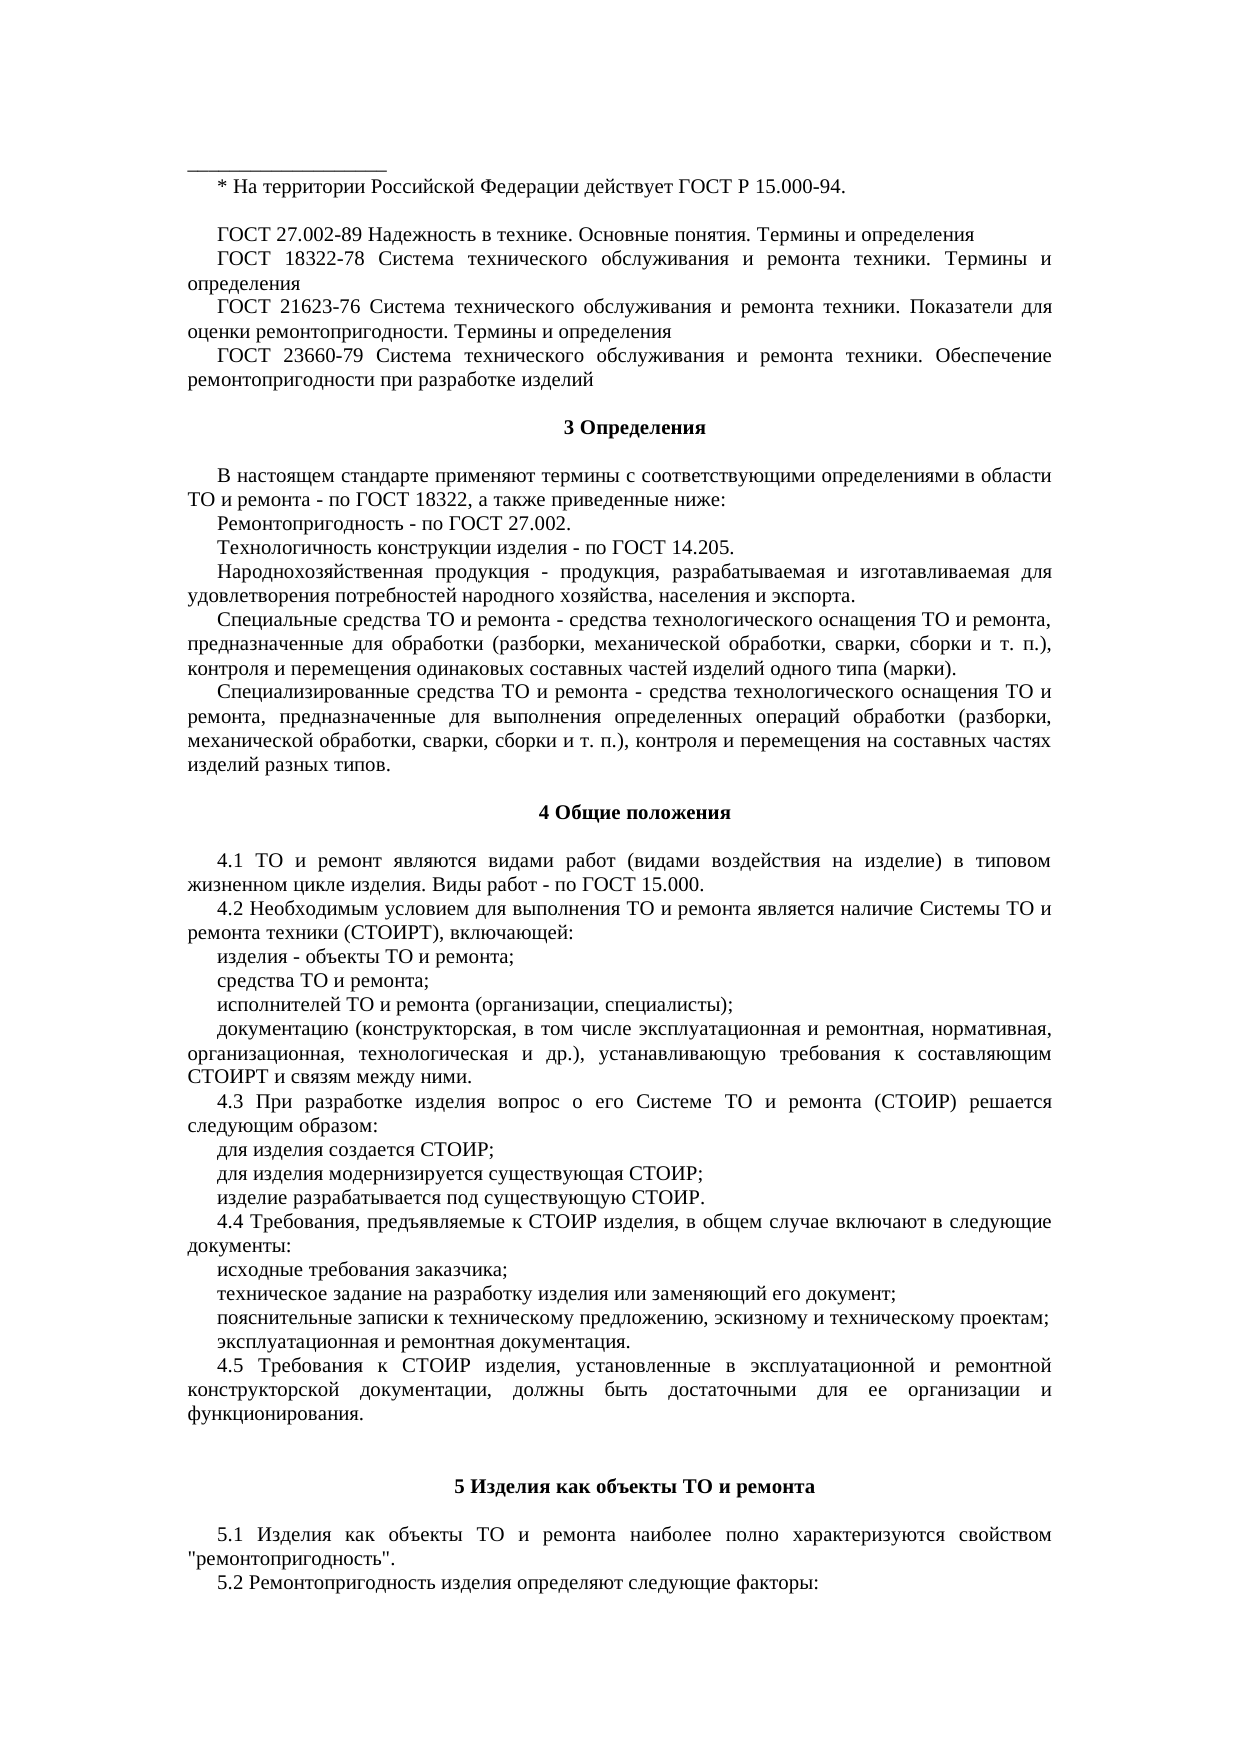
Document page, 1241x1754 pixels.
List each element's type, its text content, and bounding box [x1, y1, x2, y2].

text ГОСТ 23660-79 Система технического обслуживания и ремонта техники. Обеспечение ремонтопригодности при разработке изделий [187, 342, 1053, 391]
text В настоящем стандарте применяют термины с соответствующими определениями в области ТО и ремонта - по ГОСТ 18322, а также приведенные ниже: [187, 463, 1053, 511]
text Ремонтопригодность - по ГОСТ 27.002. [187, 511, 1053, 535]
text исполнителей ТО и ремонта (организации, специалисты); [187, 992, 1053, 1016]
text 4.5 Требования к СТОИР изделия, установленные в эксплуатационной и ремонтной конструкторской документации, должны быть достаточными для ее организации и функционирования. [187, 1353, 1053, 1425]
subtitle 5 Изделия как объекты ТО и ремонта [187, 1473, 1053, 1497]
text для изделия создается СТОИР; [187, 1137, 1053, 1161]
text Технологичность конструкции изделия - по ГОСТ 14.205. [187, 535, 1053, 559]
text техническое задание на разработку изделия или заменяющий его документ; [187, 1281, 1053, 1305]
text 5.2 Ремонтопригодность изделия определяют следующие факторы: [187, 1570, 1053, 1594]
text 5.1 Изделия как объекты ТО и ремонта наиболее полно характеризуются свойством "ремонтопригодность". [187, 1522, 1053, 1570]
text 4.4 Требования, предъявляемые к СТОИР изделия, в общем случае включают в следующие документы: [187, 1209, 1053, 1257]
text ГОСТ 18322-78 Система технического обслуживания и ремонта техники. Термины и определения [187, 246, 1053, 294]
text изделие разрабатывается под существующую СТОИР. [187, 1185, 1053, 1209]
text пояснительные записки к техническому предложению, эскизному и техническому проектам; [187, 1305, 1053, 1329]
text 4.1 ТО и ремонт являются видами работ (видами воздействия на изделие) в типовом жизненном цикле изделия. Виды работ - по ГОСТ 15.000. [187, 848, 1053, 896]
text изделия - объекты ТО и ремонта; [187, 944, 1053, 968]
text для изделия модернизируется существующая СТОИР; [187, 1161, 1053, 1185]
text 4.3 При разработке изделия вопрос о его Системе ТО и ремонта (СТОИР) решается следующим образом: [187, 1088, 1053, 1137]
text документацию (конструкторская, в том числе эксплуатационная и ремонтная, нормативная, организационная, технологическая и др.), устанавливающую требования к составляющим СТОИРТ и связям между ними. [187, 1016, 1053, 1088]
text ГОСТ 27.002-89 Надежность в технике. Основные понятия. Термины и определения [187, 222, 1053, 246]
text Народнохозяйственная продукция - продукция, разрабатываемая и изготавливаемая для удовлетворения потребностей народного хозяйства, населения и экспорта. [187, 559, 1053, 607]
text средства ТО и ремонта; [187, 968, 1053, 992]
text * На территории Российской Федерации действует ГОСТ Р 15.000-94. [187, 174, 1053, 198]
text ___________________ [187, 150, 1053, 174]
text 4.2 Необходимым условием для выполнения ТО и ремонта является наличие Системы ТО и ремонта техники (СТОИРТ), включающей: [187, 896, 1053, 944]
text ГОСТ 21623-76 Система технического обслуживания и ремонта техники. Показатели для оценки ремонтопригодности. Термины и определения [187, 294, 1053, 342]
subtitle 4 Общие положения [187, 800, 1053, 824]
text исходные требования заказчика; [187, 1257, 1053, 1281]
text эксплуатационная и ремонтная документация. [187, 1329, 1053, 1353]
text Специальные средства ТО и ремонта - средства технологического оснащения ТО и ремонта, предназначенные для обработки (разборки, механической обработки, сварки, сборки и т. п.), контроля и перемещения одинаковых составных частей изделий одного типа (марки). [187, 607, 1053, 679]
text Специализированные средства ТО и ремонта - средства технологического оснащения ТО и ремонта, предназначенные для выполнения определенных операций обработки (разборки, механической обработки, сварки, сборки и т. п.), контроля и перемещения на составных частях изделий разных типов. [187, 679, 1053, 776]
subtitle 3 Определения [187, 415, 1053, 439]
